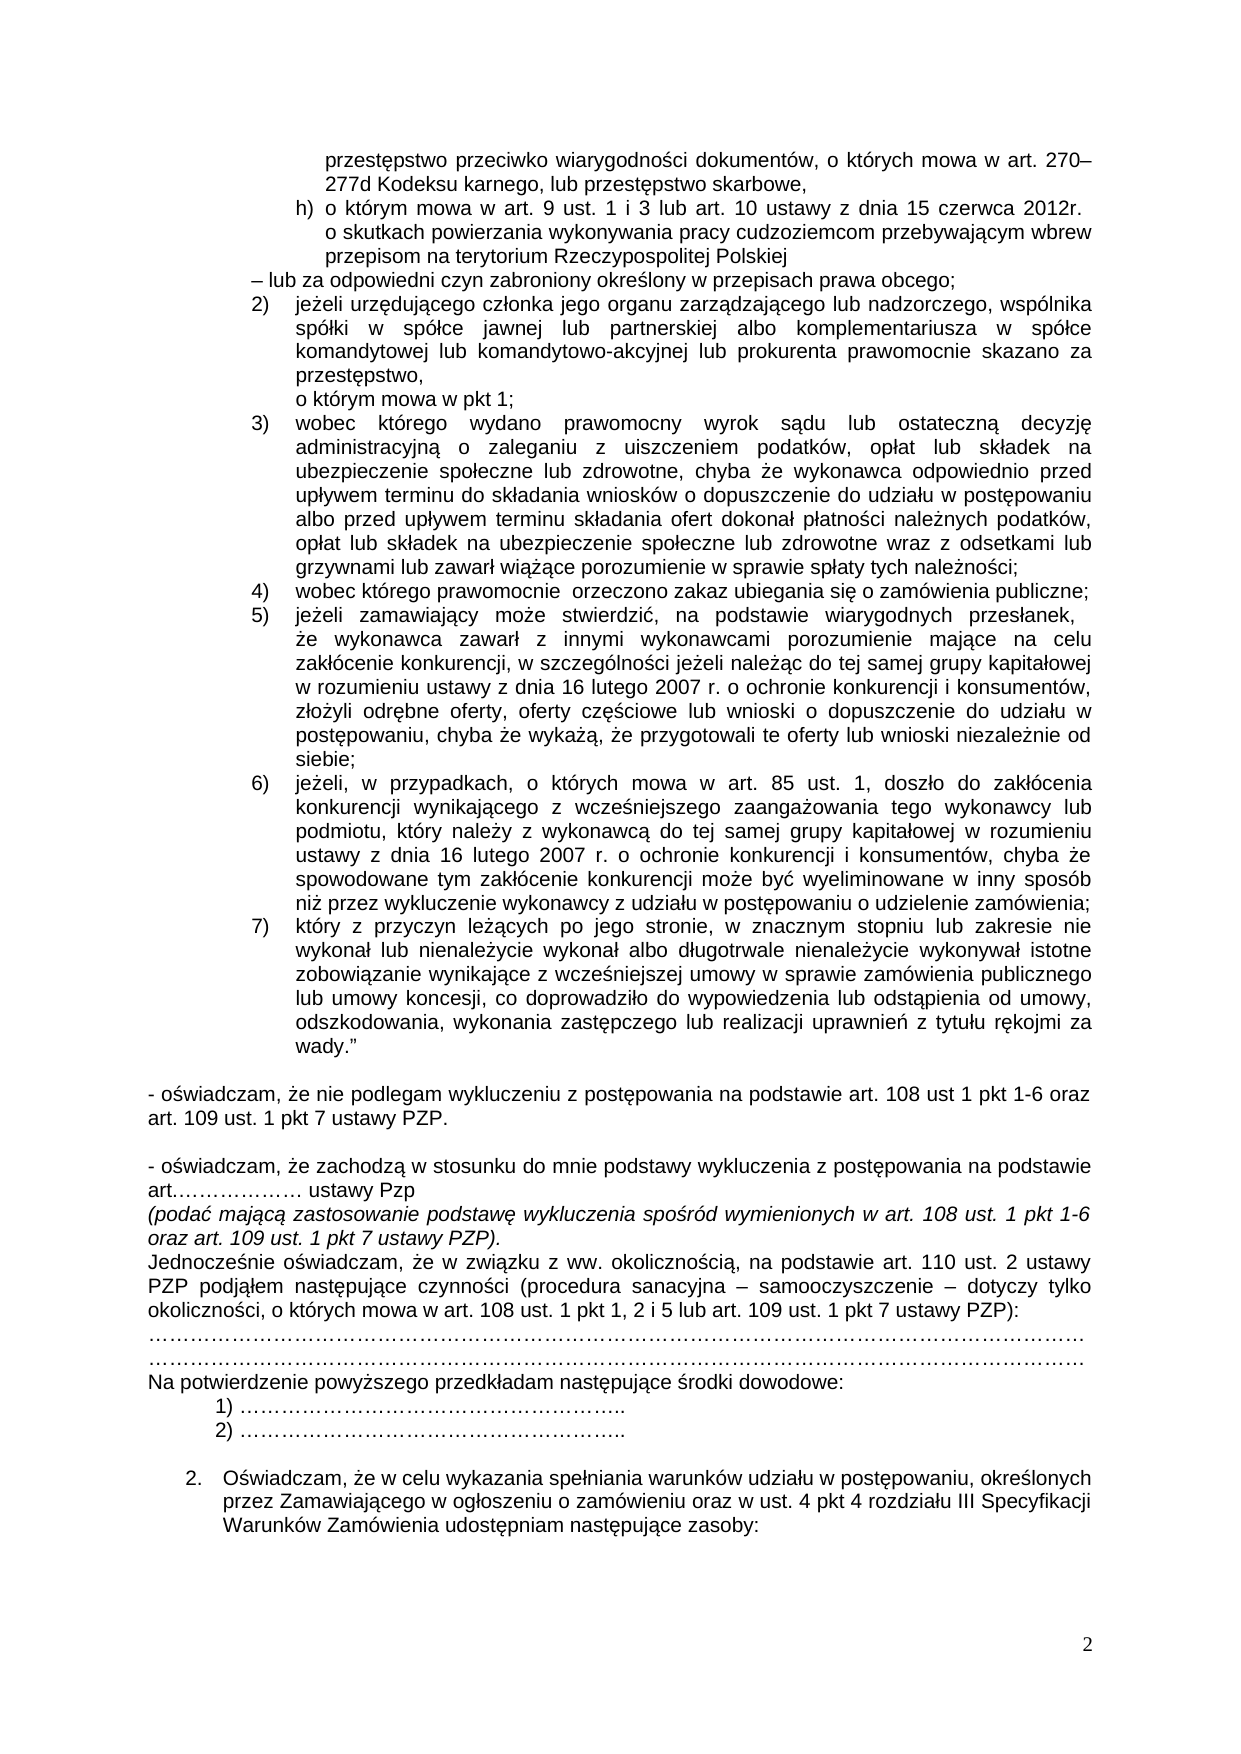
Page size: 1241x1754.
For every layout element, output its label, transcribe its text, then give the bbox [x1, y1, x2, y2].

text ……………………………………………………………………………………………………………………… [148, 1322, 1090, 1346]
list który z przyczyn leżących po jego stronie, w znacznym stopniu lub zakresie nie wykonał lub nienależycie wykonał albo długotrwale nienależycie wykonywał istotne zobowiązanie wynikające z wcześniejszej umowy w sprawie zamówienia publicznego lub umowy koncesji, co doprowadziło do wypowiedzenia lub odstąpienia od umowy, odszkodowania, wykonania zastępczego lub realizacji uprawnień z tytułu rękojmi za wady.” [251, 914, 1093, 1058]
list jeżeli urzędującego członka jego organu zarządzającego lub nadzorczego, wspólnika spółki w spółce jawnej lub partnerskiej albo komplementariusza w spółce komandytowej lub komandytowo-akcyjnej lub prokurenta prawomocnie skazano za przestępstwo, o którym mowa w pkt 1; [251, 291, 1093, 411]
text – lub za odpowiedni czyn zabroniony określony w przepisach prawa obcego; [251, 267, 1093, 291]
list wobec którego wydano prawomocny wyrok sądu lub ostateczną decyzję administracyjną o zaleganiu z uiszczeniem podatków, opłat lub składek na ubezpieczenie społeczne lub zdrowotne, chyba że wykonawca odpowiednio przed upływem terminu do składania wniosków o dopuszczenie do udziału w postępowaniu albo przed upływem terminu składania ofert dokonał płatności należnych podatków, opłat lub składek na ubezpieczenie społeczne lub zdrowotne wraz z odsetkami lub grzywnami lub zawarł wiążące porozumienie w sprawie spłaty tych należności; [251, 411, 1093, 579]
text - oświadczam, że zachodzą w stosunku do mnie podstawy wykluczenia z postępowania na podstawie art.……………… ustawy Pzp [148, 1154, 1093, 1202]
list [295, 148, 1093, 196]
list jeżeli, w przypadkach, o których mowa w art. 85 ust. 1, doszło do zakłócenia konkurencji wynikającego z wcześniejszego zaangażowania tego wykonawcy lub podmiotu, który należy z wykonawcą do tej samej grupy kapitałowej w rozumieniu ustawy z dnia 16 lutego 2007 r. o ochronie konkurencji i konsumentów, chyba że spowodowane tym zakłócenie konkurencji może być wyeliminowane w inny sposób niż przez wykluczenie wykonawcy z udziału w postępowaniu o udzielenie zamówienia; [251, 771, 1093, 914]
list wobec którego prawomocnie orzeczono zakaz ubiegania się o zamówienia publiczne; [251, 579, 1093, 603]
text - oświadczam, że nie podlegam wykluczeniu z postępowania na podstawie art. 108 ust 1 pkt 1-6 oraz art. 109 ust. 1 pkt 7 ustawy PZP. [148, 1082, 1093, 1130]
text 2) ……………………………………………….. [148, 1417, 1090, 1441]
text ……………………………………………………………………………………………………………………… [148, 1346, 1090, 1369]
text 1) ……………………………………………….. [148, 1393, 1090, 1417]
list o którym mowa w art. 9 ust. 1 i 3 lub art. 10 ustawy z dnia 15 czerwca 2012r. o skutkach powierzania wykonywania pracy cudzoziemcom przebywającym wbrew przepisom na terytorium Rzeczypospolitej Polskiej [295, 196, 1093, 267]
list jeżeli zamawiający może stwierdzić, na podstawie wiarygodnych przesłanek, że wykonawca zawarł z innymi wykonawcami porozumienie mające na celu zakłócenie konkurencji, w szczególności jeżeli należąc do tej samej grupy kapitałowej w rozumieniu ustawy z dnia 16 lutego 2007 r. o ochronie konkurencji i konsumentów, złożyli odrębne oferty, oferty częściowe lub wnioski o dopuszczenie do udziału w postępowaniu, chyba że wykażą, że przygotowali te oferty lub wnioski niezależnie od siebie; [251, 603, 1093, 771]
text Jednocześnie oświadczam, że w związku z ww. okolicznością, na podstawie art. 110 ust. 2 ustawy PZP podjąłem następujące czynności (procedura sanacyjna – samooczyszczenie – dotyczy tylko okoliczności, o których mowa w art. 108 ust. 1 pkt 1, 2 i 5 lub art. 109 ust. 1 pkt 7 ustawy PZP): [148, 1250, 1093, 1322]
text Na potwierdzenie powyższego przedkładam następujące środki dowodowe: [148, 1369, 1090, 1393]
list Oświadczam, że w celu wykazania spełniania warunków udziału w postępowaniu, określonych przez Zamawiającego w ogłoszeniu o zamówieniu oraz w ust. 4 pkt 4 rozdziału III Specyfikacji Warunków Zamówienia udostępniam następujące zasoby: [185, 1465, 1093, 1537]
text (podać mającą zastosowanie podstawę wykluczenia spośród wymienionych w art. 108 ust. 1 pkt 1-6 oraz art. 109 ust. 1 pkt 7 ustawy PZP). [148, 1202, 1093, 1250]
